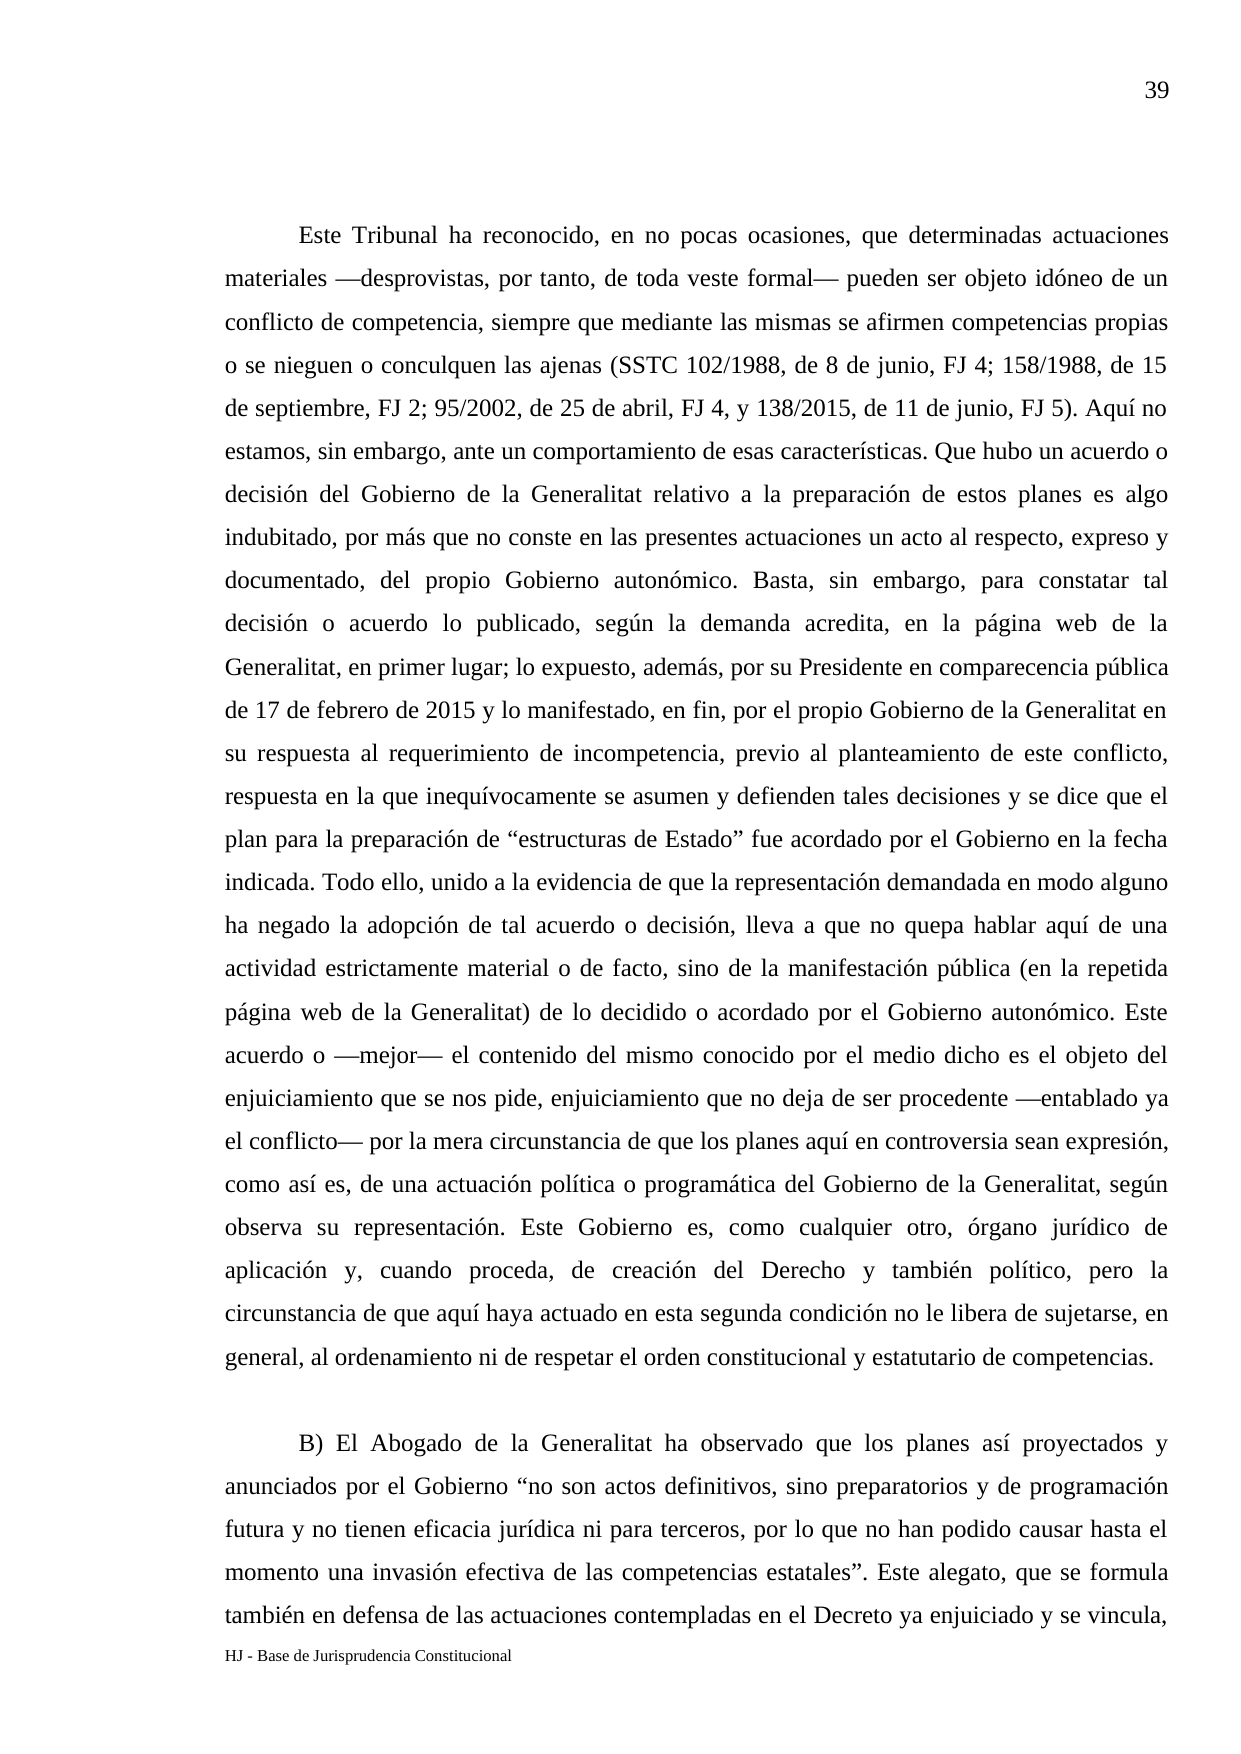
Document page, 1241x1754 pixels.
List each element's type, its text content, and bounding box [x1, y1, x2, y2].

text Este Tribunal ha reconocido, en no pocas ocasiones, que determinadas actuaciones materiales —desprovistas, por tanto, de toda veste formal— pueden ser objeto idóneo de un conflicto de competencia, siempre que mediante las mismas se afirmen competencias propias o se nieguen o conculquen las ajenas (SSTC 102/1988, de 8 de junio, FJ 4; 158/1988, de 15 de septiembre, FJ 2; 95/2002, de 25 de abril, FJ 4, y 138/2015, de 11 de junio, FJ 5). Aquí no estamos, sin embargo, ante un comportamiento de esas características. Que hubo un acuerdo o decisión del Gobierno de la Generalitat relativo a la preparación de estos planes es algo indubitado, por más que no conste en las presentes actuaciones un acto al respecto, expreso y documentado, del propio Gobierno autonómico. Basta, sin embargo, para constatar tal decisión o acuerdo lo publicado, según la demanda acredita, en la página web de la Generalitat, en primer lugar; lo expuesto, además, por su Presidente en comparecencia pública de 17 de febrero de 2015 y lo manifestado, en fin, por el propio Gobierno de la Generalitat en su respuesta al requerimiento de incompetencia, previo al planteamiento de este conflicto, respuesta en la que inequívocamente se asumen y defienden tales decisiones y se dice que el plan para la preparación de “estructuras de Estado” fue acordado por el Gobierno en la fecha indicada. Todo ello, unido a la evidencia de que la representación demandada en modo alguno ha negado la adopción de tal acuerdo o decisión, lleva a que no quepa hablar aquí de una actividad estrictamente material o de facto, sino de la manifestación pública (en la repetida página web de la Generalitat) de lo decidido o acordado por el Gobierno autonómico. Este acuerdo o —mejor— el contenido del mismo conocido por el medio dicho es el objeto del enjuiciamiento que se nos pide, enjuiciamiento que no deja de ser procedente —entablado ya el conflicto— por la mera circunstancia de que los planes aquí en controversia sean expresión, como así es, de una actuación política o programática del Gobierno de la Generalitat, según observa su representación. Este Gobierno es, como cualquier otro, órgano jurídico de aplicación y, cuando proceda, de creación del Derecho y también político, pero la circunstancia de que aquí haya actuado en esta segunda condición no le libera de sujetarse, en general, al ordenamiento ni de respetar el orden constitucional y estatutario de competencias. [224, 220, 1169, 1370]
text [224, 1428, 1169, 1629]
